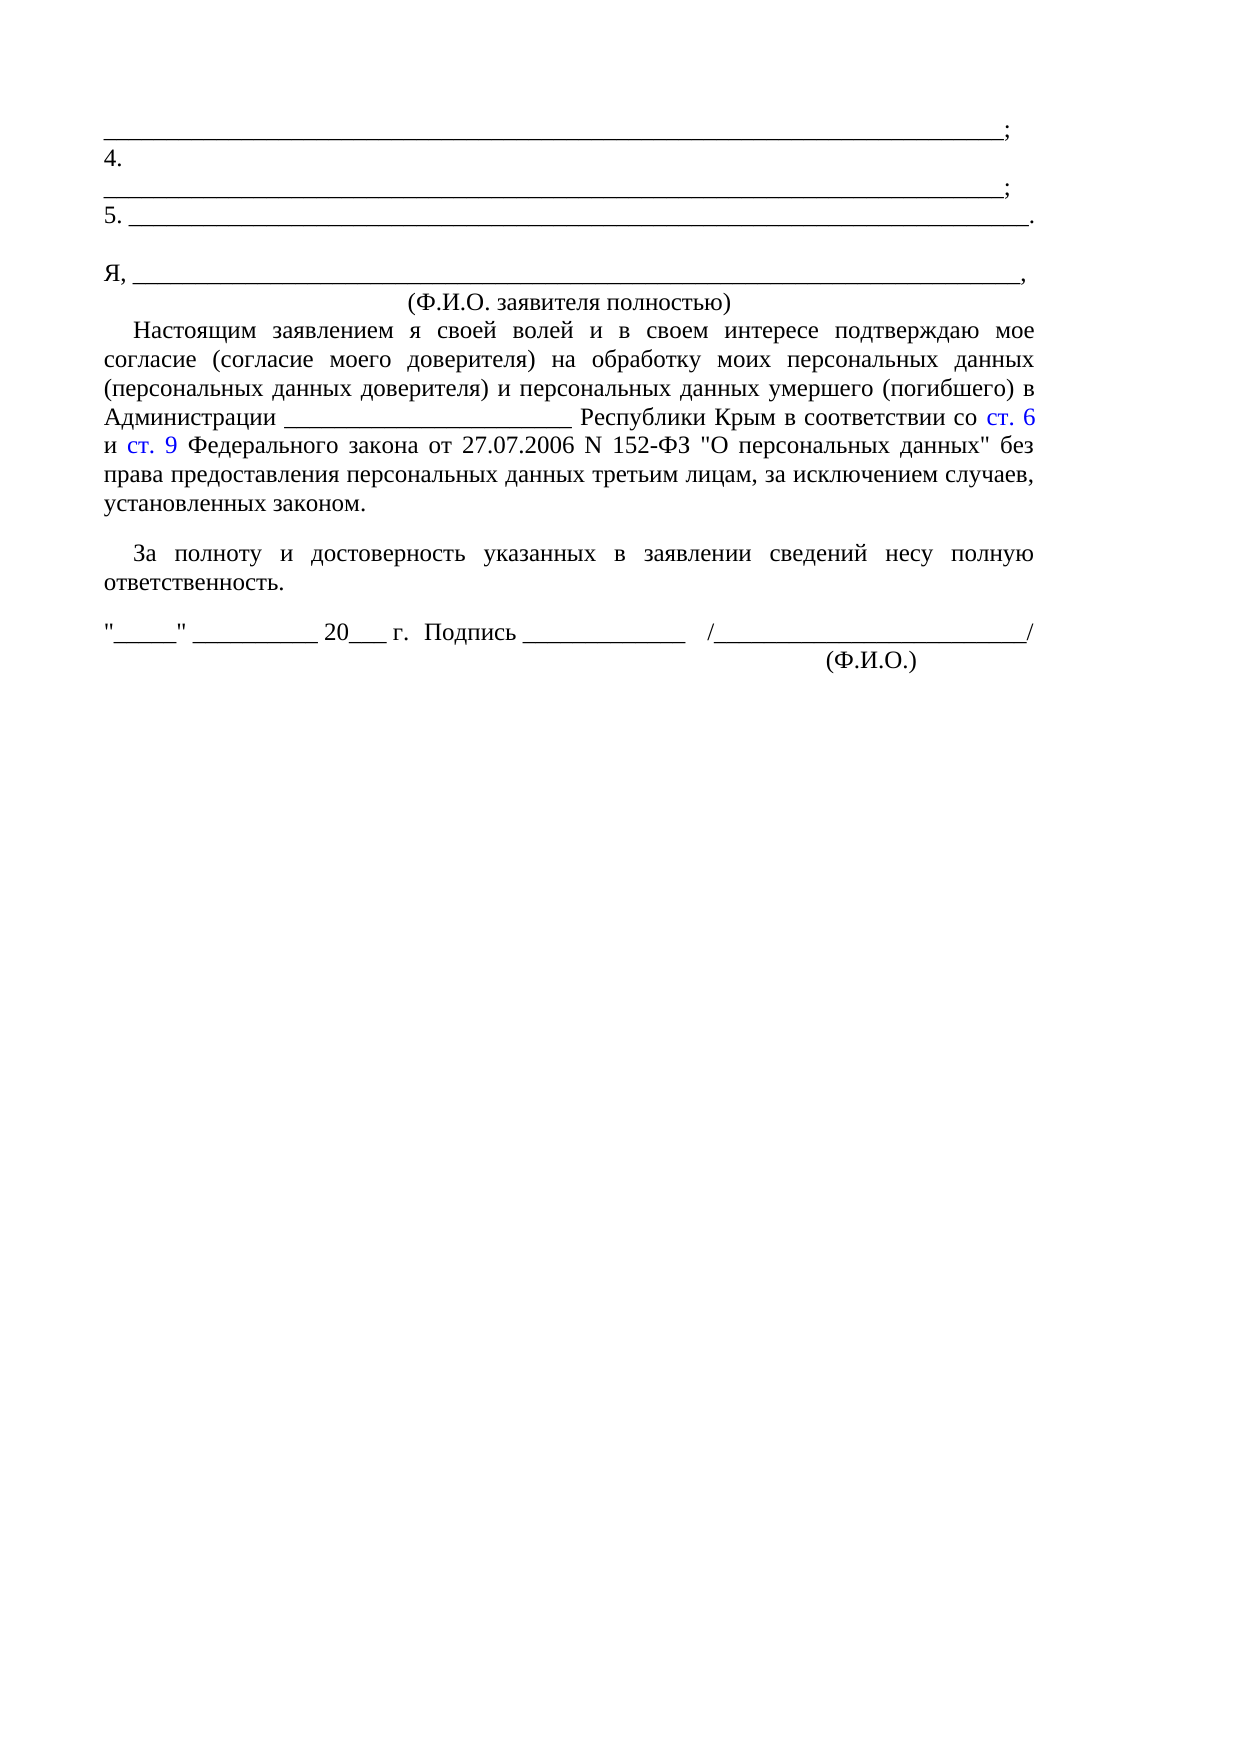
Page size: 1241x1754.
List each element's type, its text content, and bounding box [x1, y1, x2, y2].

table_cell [97, 104, 1042, 527]
table_cell /_________________________/ (Ф.И.О.) [701, 606, 1042, 685]
table_cell Подпись _____________ [418, 606, 701, 685]
table_cell За полноту и достоверность указанных в заявлении сведений несу полную ответственность. [97, 527, 1042, 606]
table_cell "_____" __________ 20___ г. [97, 606, 417, 685]
